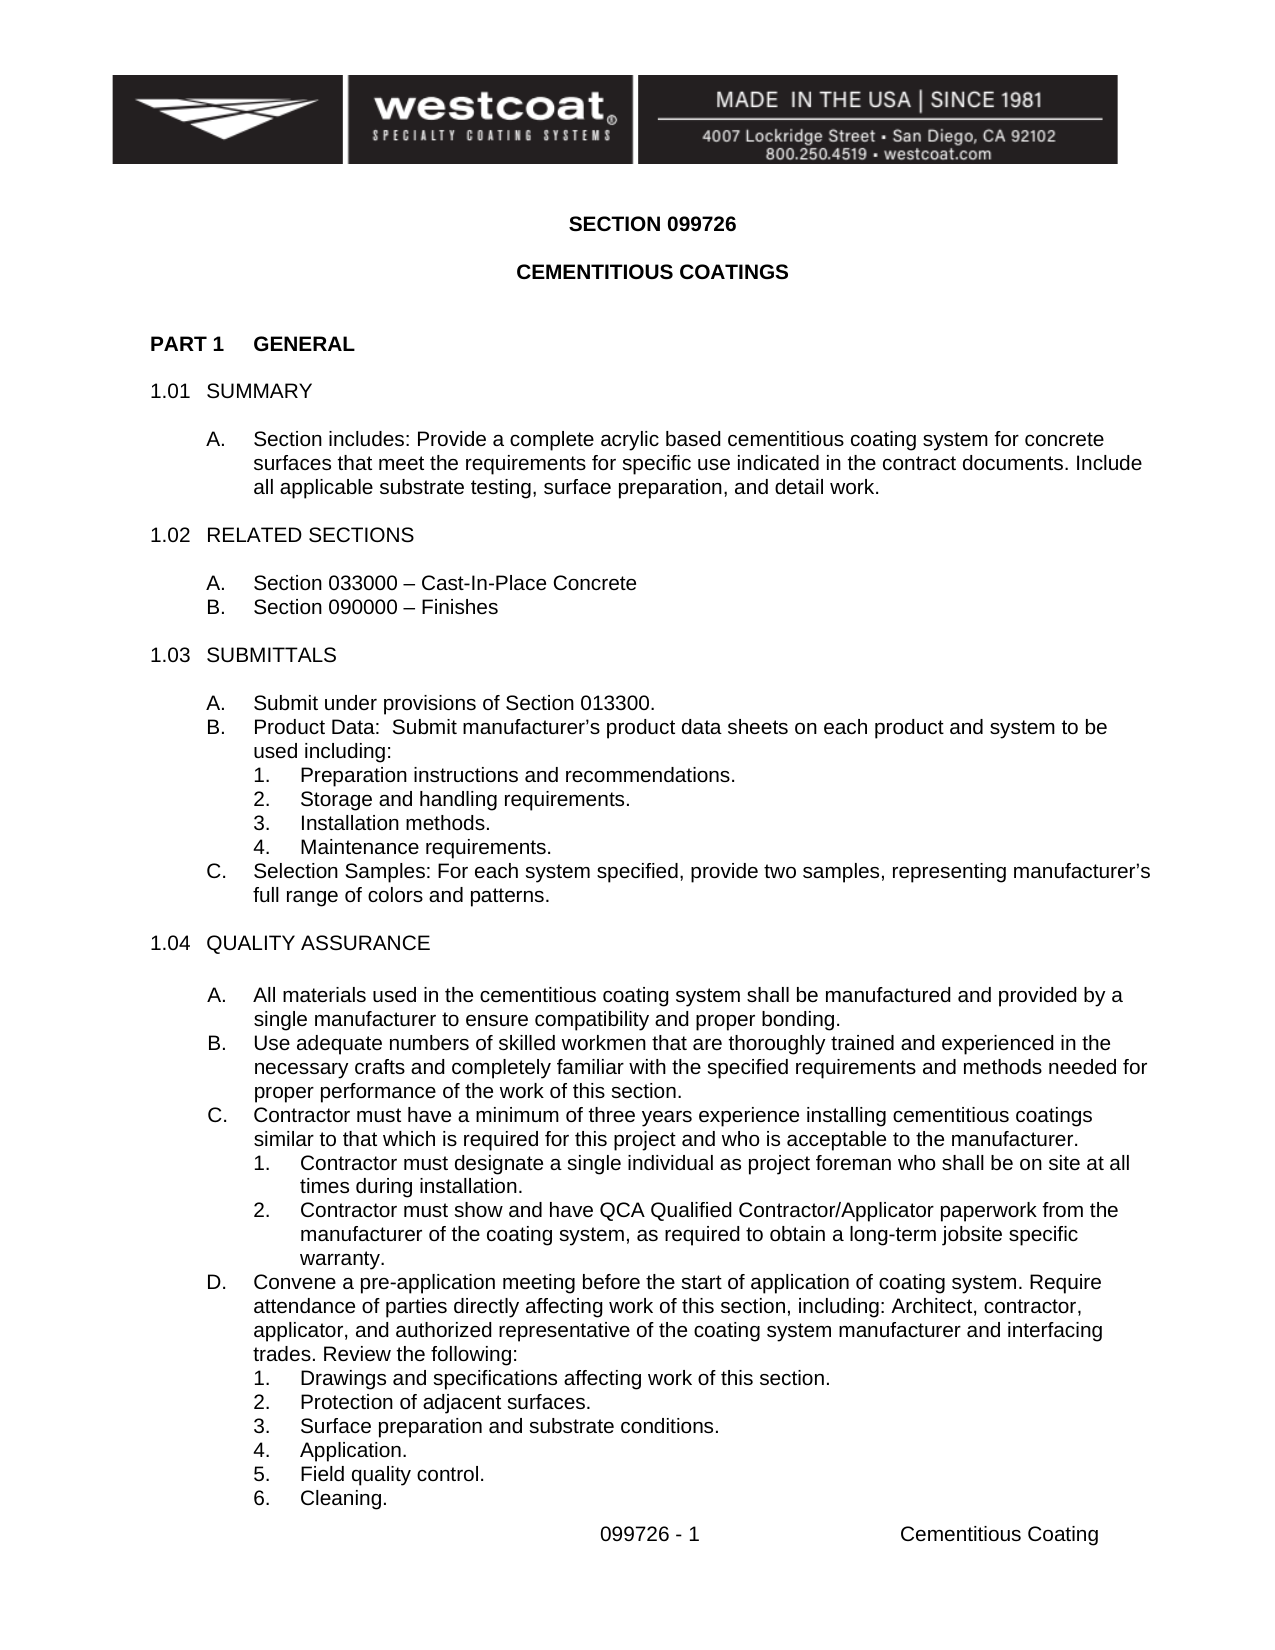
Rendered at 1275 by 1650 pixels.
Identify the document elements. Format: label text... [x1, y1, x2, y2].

text B. Product Data: Submit manufacturer’s product data sheets on each product and system to be used including: [206, 715, 1155, 763]
text 1. Contractor must designate a single individual as project foreman who shall be on site at all times during installation. [253, 1150, 1155, 1198]
text 1.03 SUBMITTALS [150, 643, 1155, 667]
text 3. Surface preparation and substrate conditions. [206, 1414, 1155, 1438]
text 2. Protection of adjacent surfaces. [206, 1390, 1155, 1414]
text 1.04 QUALITY ASSURANCE [150, 930, 1155, 954]
text 1. Preparation instructions and recommendations. [206, 763, 1155, 787]
list RELATED SECTIONS [150, 523, 1155, 547]
text 5. Field quality control. [206, 1462, 1155, 1486]
text 6. Cleaning. [206, 1486, 1155, 1510]
text CEMENTITIOUS COATINGS [150, 259, 1155, 283]
text A. All materials used in the cementitious coating system shall be manufactured and provided by a single manufacturer to ensure compatibility and proper bonding. [207, 983, 1155, 1031]
text SECTION 099726 [150, 212, 1155, 236]
text B. Section 090000 – Finishes [206, 595, 1155, 619]
text D. Convene a pre-application meeting before the start of application of coating system. Require attendance of parties directly affecting work of this section, including: Architect, contractor, applicator, and authorized representative of the coating system manufacturer and interfacing trades. Review the following: [206, 1270, 1155, 1366]
text 4. Maintenance requirements. [206, 834, 1155, 858]
text B. Use adequate numbers of skilled workmen that are thoroughly trained and experienced in the necessary crafts and completely familiar with the specified requirements and methods needed for proper performance of the work of this section. [207, 1031, 1155, 1102]
text 1. Drawings and specifications affecting work of this section. [206, 1366, 1155, 1390]
text 4. Application. [206, 1438, 1155, 1462]
text 1.01 SUMMARY [150, 379, 1155, 403]
text 3. Installation methods. [206, 811, 1155, 834]
text C. Selection Samples: For each system specified, provide two samples, representing manufacturer’s full range of colors and patterns. [206, 858, 1155, 906]
text A. Section includes: Provide a complete acrylic based cementitious coating system for concrete surfaces that meet the requirements for specific use indicated in the contract documents. Include all applicable substrate testing, surface preparation, and detail work. [206, 427, 1155, 499]
text C. Contractor must have a minimum of three years experience installing cementitious coatings similar to that which is required for this project and who is acceptable to the manufacturer. [207, 1102, 1155, 1150]
text 2. Storage and handling requirements. [206, 787, 1155, 811]
text A. Section 033000 – Cast-In-Place Concrete [206, 571, 1155, 595]
text A. Submit under provisions of Section 013300. [206, 691, 1155, 715]
text PART 1 GENERAL [150, 331, 1155, 355]
text 2. Contractor must show and have QCA Qualified Contractor/Applicator paperwork from the manufacturer of the coating system, as required to obtain a long-term jobsite specific warranty. [150, 1198, 1155, 1270]
